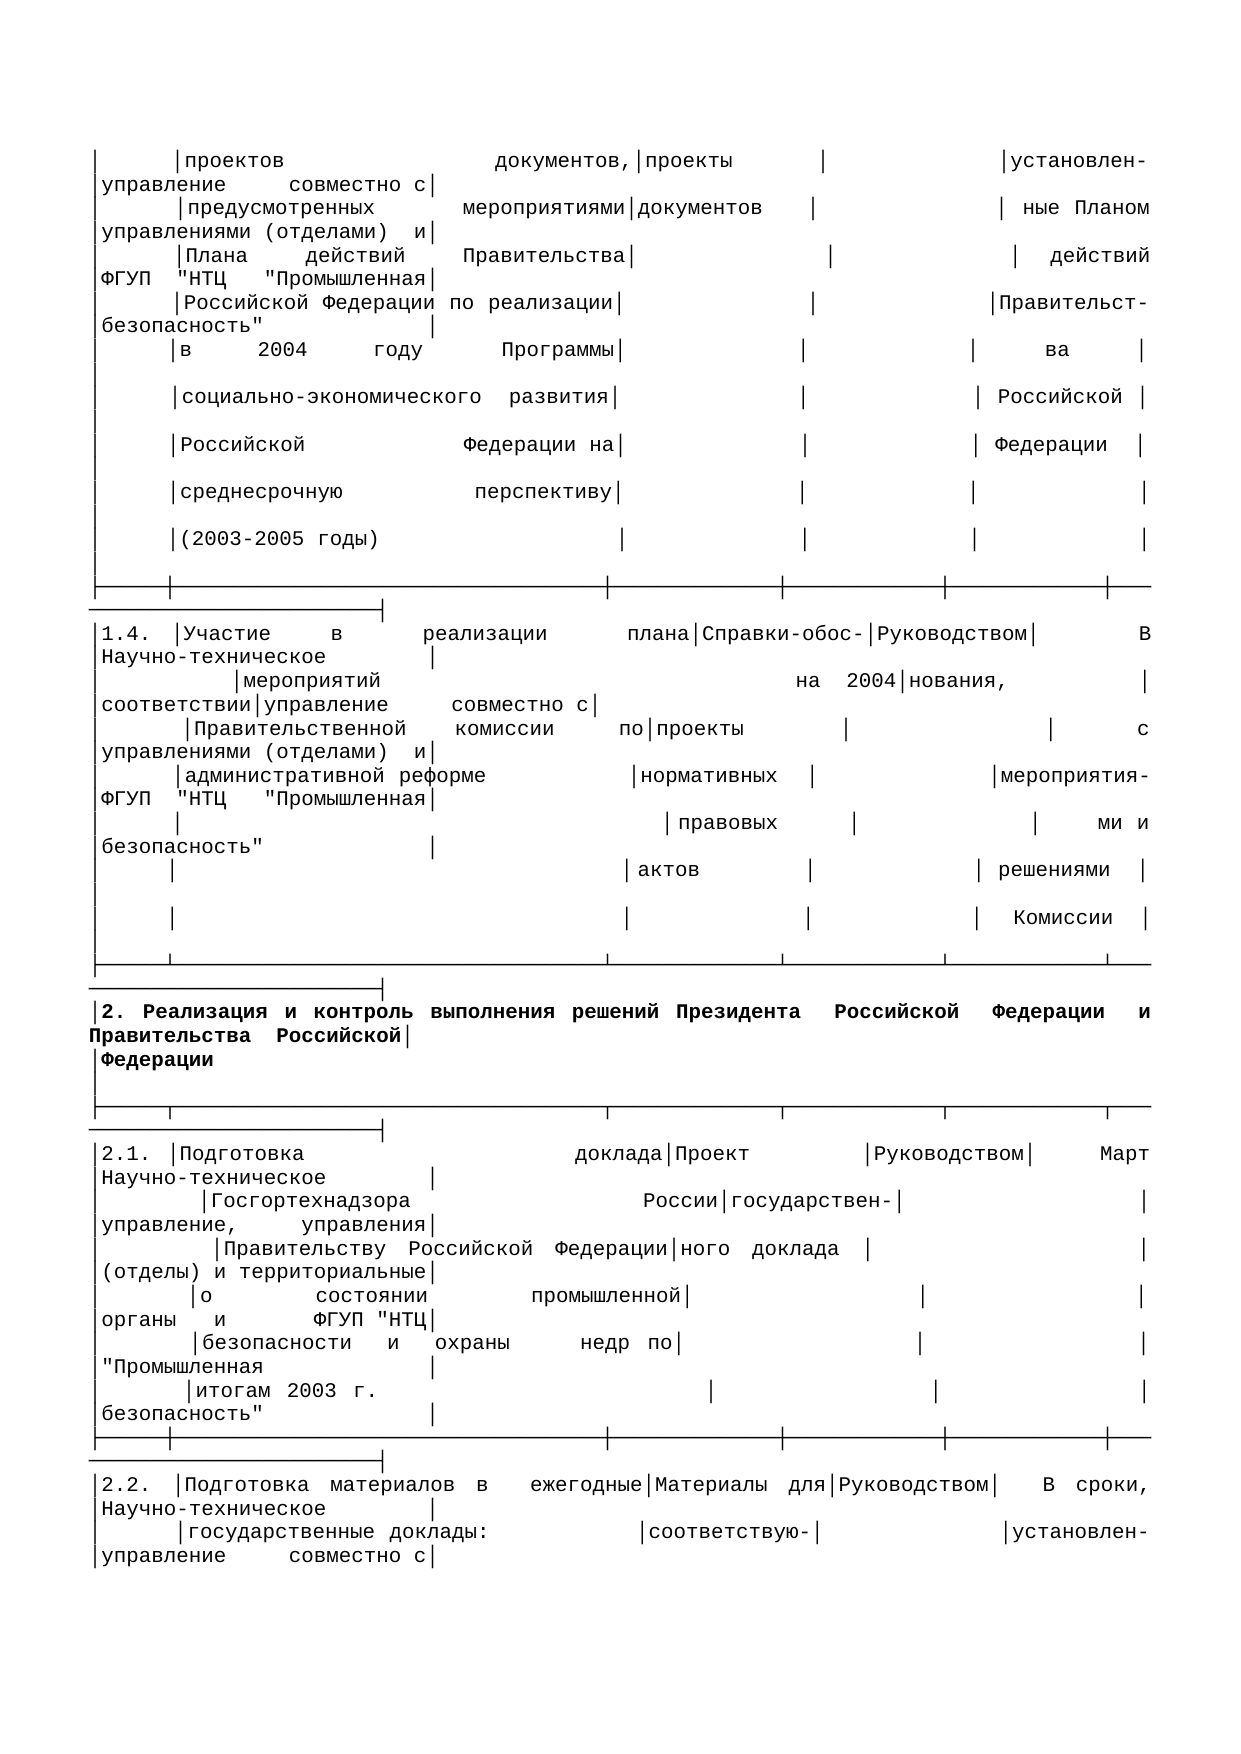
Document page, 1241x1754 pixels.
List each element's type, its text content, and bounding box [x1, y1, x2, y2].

text │ │безопасности и охраны недр по│ │ │ │"Промышленная │ [88, 1332, 1152, 1379]
text │ │проектов документов,│проекты │ │установлен- │управление совместно с│ [88, 150, 1152, 197]
text │2.1. │Подготовка доклада│Проект │Руководством│ Март │Научно-техническое │ [88, 1143, 1152, 1190]
text │ │ │правовых │ │ ми и │безопасность" │ [88, 812, 1152, 859]
text │ │Правительственной комиссии по│проекты │ │ с │управлениями (отделами) и│ [88, 717, 1152, 765]
text │ │административной реформе │нормативных │ │мероприятия-│ФГУП "НТЦ "Промышленная│ [88, 765, 1152, 812]
text │ │Российской Федерации по реализации│ │ │Правительст-│безопасность" │ [88, 292, 1152, 339]
text │2.2. │Подготовка материалов в ежегодные│Материалы для│Руководством│ В сроки, │Научно-техническое │ [88, 1474, 1152, 1521]
text │2. Реализация и контроль выполнения решений Президента Российской Федерации и Правительства Российской│ [88, 1001, 1152, 1048]
text ├─────┼──────────────────────────────────┼─────────────┼────────────┼────────────┼──────────────────────────┤ [88, 1427, 1152, 1474]
text │ │Российской Федерации на│ │ │ Федерации │ │ [88, 434, 1152, 481]
text │ │предусмотренных мероприятиями│документов │ │ ные Планом │управлениями (отделами) и│ [88, 197, 1152, 244]
text │ │государственные доклады: │соответствую-│ │установлен- │управление совместно с│ [88, 1521, 1152, 1569]
text │ │ │ │ │ Комиссии │ │ [88, 907, 1152, 954]
text │1.4. │Участие в реализации плана│Справки-обос-│Руководством│ В │Научно-техническое │ [88, 623, 1152, 670]
text │ │в 2004 году Программы│ │ │ ва │ │ [88, 339, 1152, 386]
text │Федерации │ [88, 1048, 1152, 1096]
text │ │мероприятий на 2004│нования, │ │соответствии│управление совместно с│ [88, 670, 1152, 717]
text ├─────┴──────────────────────────────────┴─────────────┴────────────┴────────────┴──────────────────────────┤ [88, 954, 1152, 1001]
text │ │ │актов │ │ решениями │ │ [88, 859, 1152, 907]
text │ │социально-экономического развития│ │ │ Российской │ │ [88, 386, 1152, 434]
text │ │Плана действий Правительства│ │ │ действий │ФГУП "НТЦ "Промышленная│ [88, 244, 1152, 292]
text ├─────┬──────────────────────────────────┬─────────────┬────────────┬────────────┬──────────────────────────┤ [88, 1096, 1152, 1143]
text ├─────┼──────────────────────────────────┼─────────────┼────────────┼────────────┼──────────────────────────┤ [88, 576, 1152, 623]
text │ │итогам 2003 г. │ │ │ │безопасность" │ [88, 1379, 1152, 1427]
text │ │среднесрочную перспективу│ │ │ │ │ [88, 481, 1152, 528]
text │ │Правительству Российской Федерации│ного доклада │ │ │(отделы) и территориальные│ [88, 1238, 1152, 1285]
text │ │о состоянии промышленной│ │ │ │органы и ФГУП "НТЦ│ [88, 1285, 1152, 1332]
text │ │(2003-2005 годы) │ │ │ │ │ [88, 528, 1152, 576]
text │ │Госгортехнадзора России│государствен-│ │ │управление, управления│ [88, 1190, 1152, 1238]
